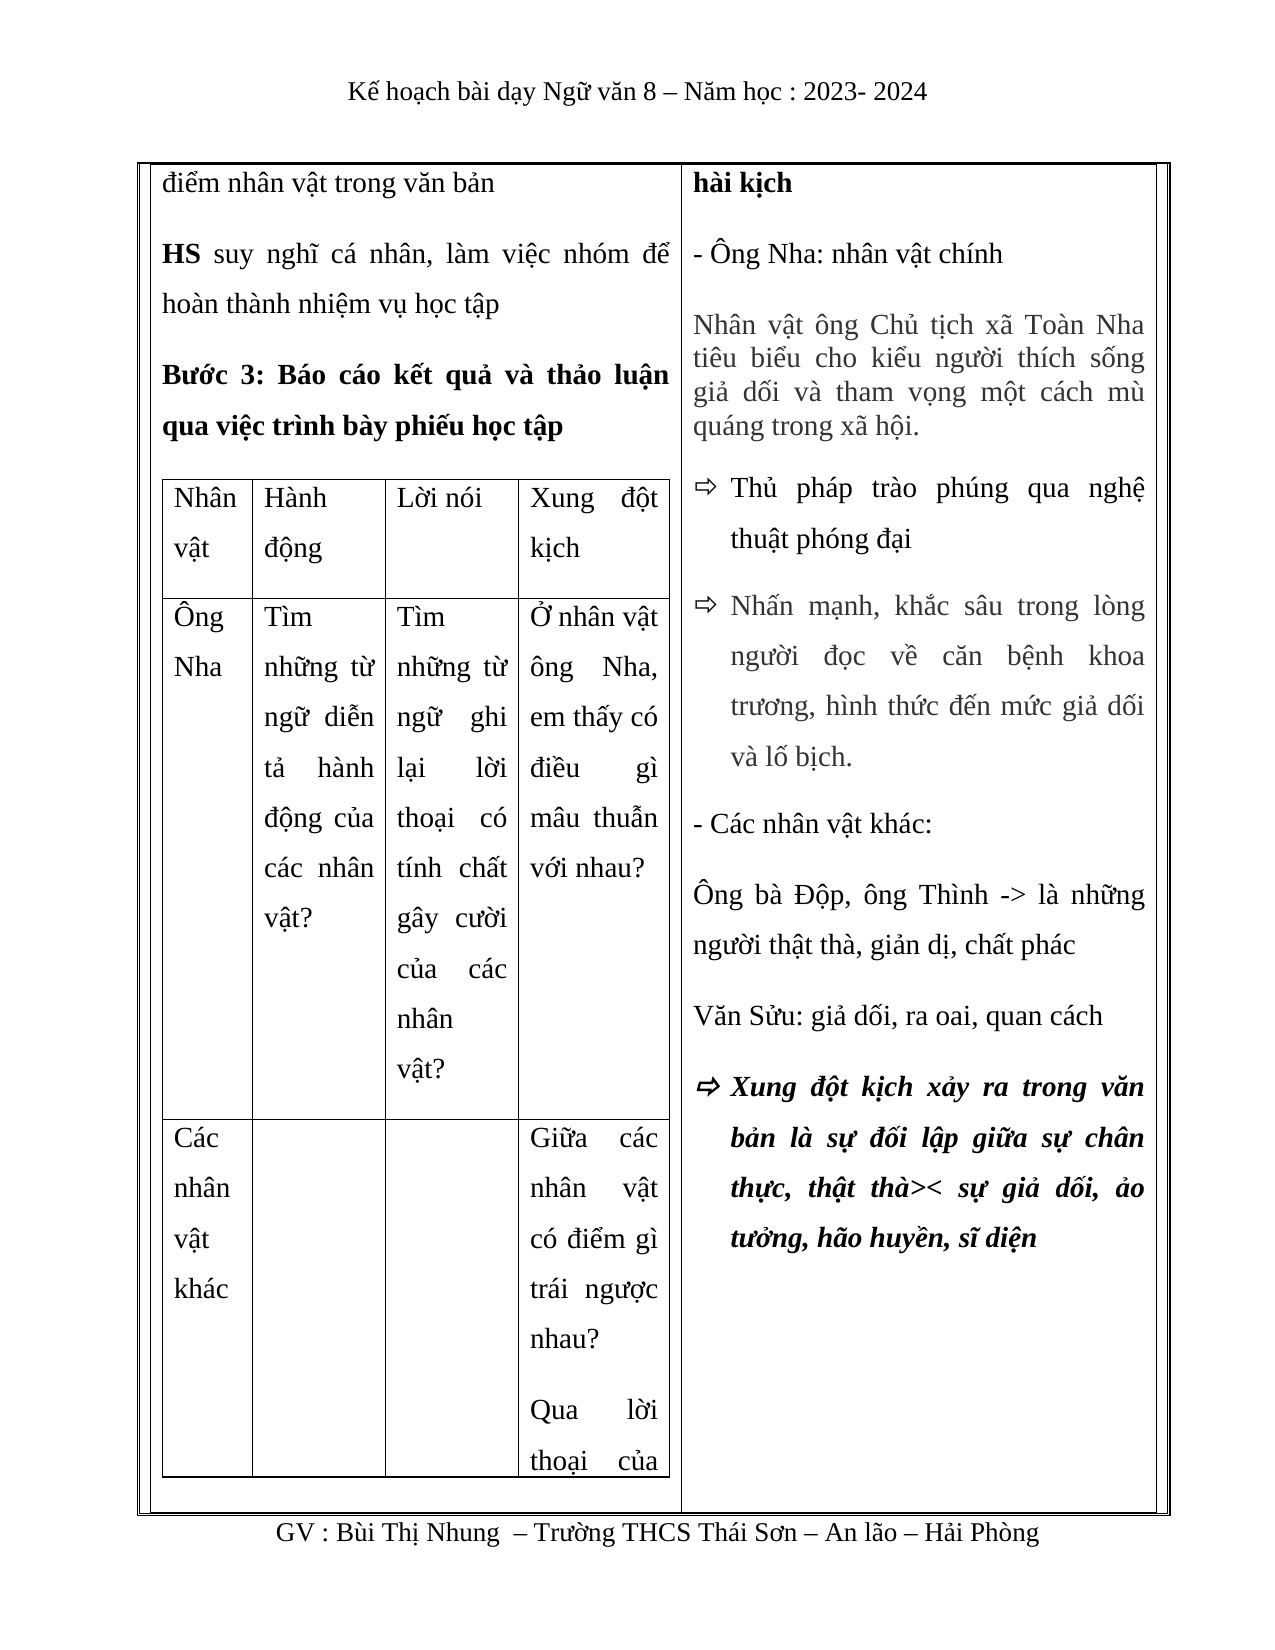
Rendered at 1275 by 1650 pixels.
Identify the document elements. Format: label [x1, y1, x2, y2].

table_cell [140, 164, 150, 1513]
table_cell [682, 165, 1156, 1512]
table_cell [151, 165, 681, 1512]
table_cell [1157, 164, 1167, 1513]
